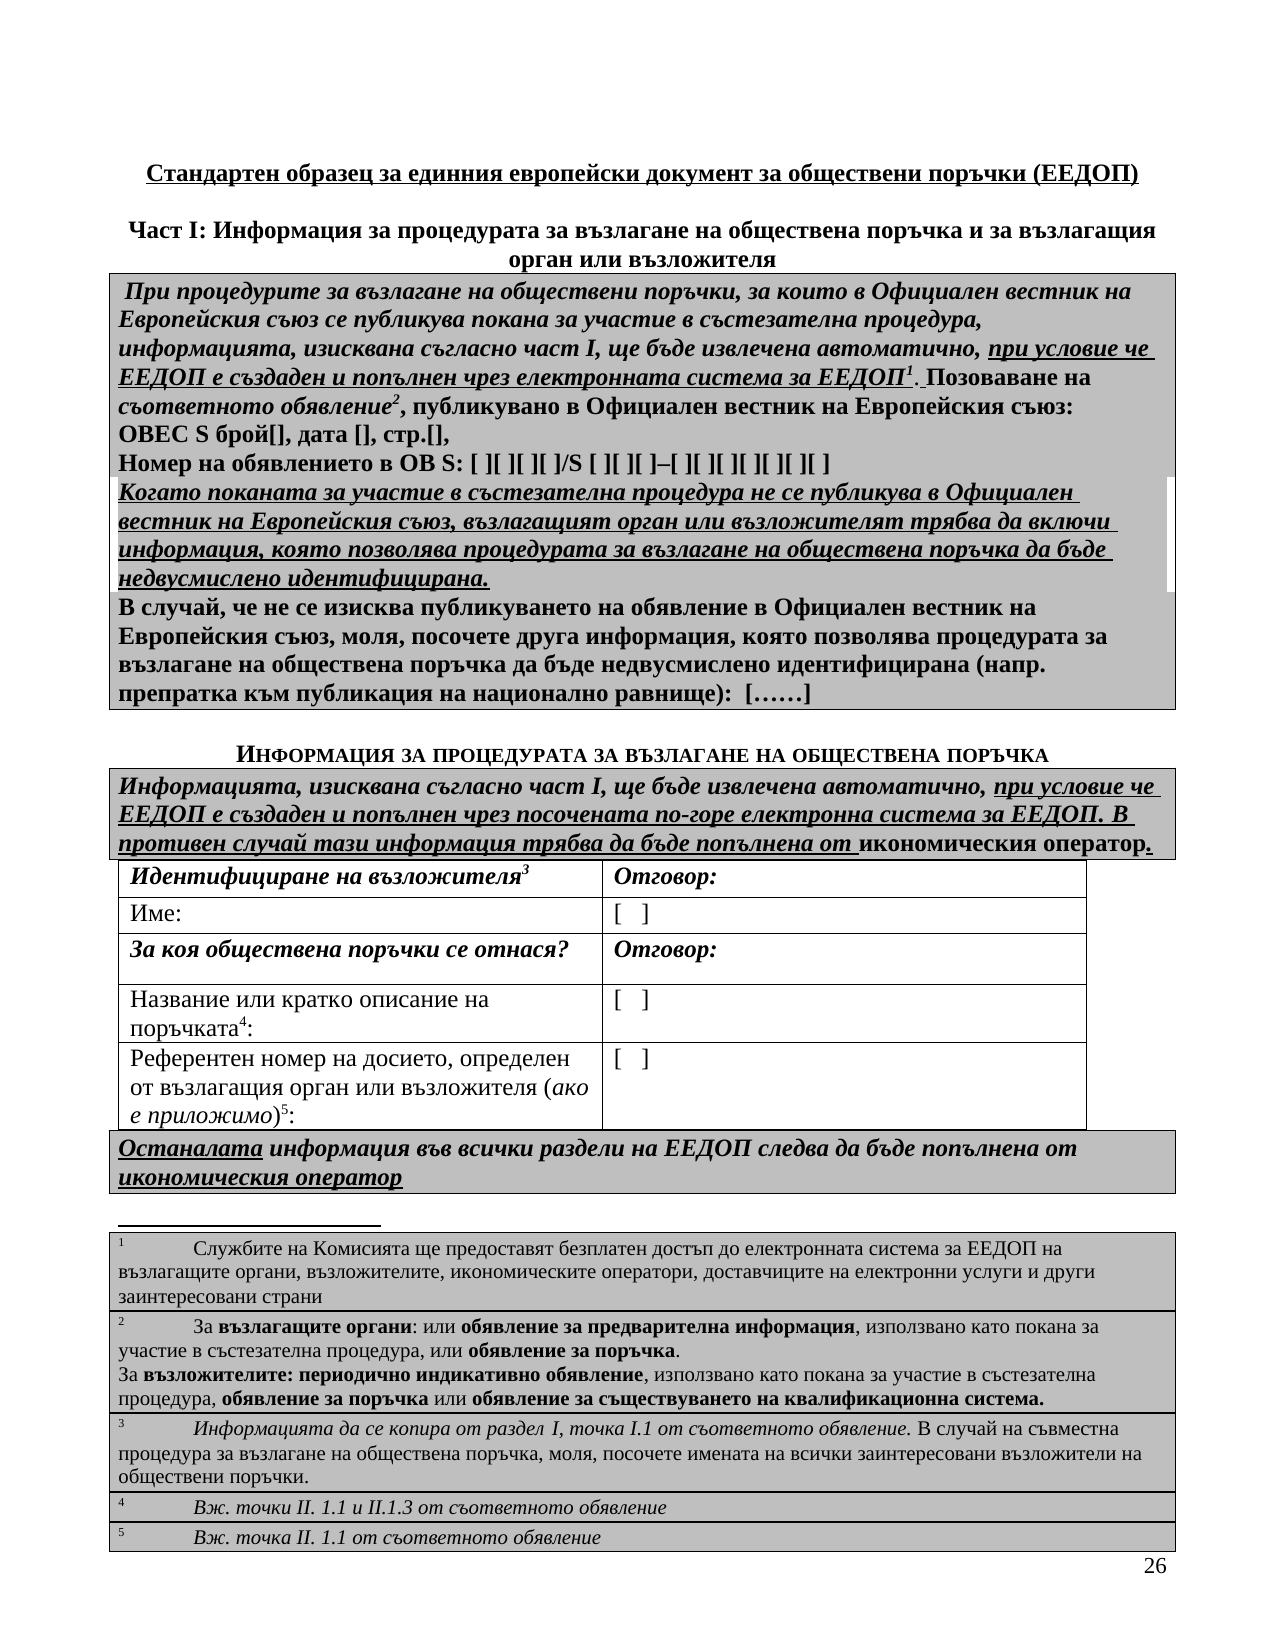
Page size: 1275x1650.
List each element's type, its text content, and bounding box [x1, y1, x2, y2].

table_cell [ ] [603, 985, 1086, 1042]
title Част І: Информация за процедурата за възлагане на обществена поръчка и за възлагащия орган или възложителя [118, 215, 1167, 273]
text Когато поканата за участие в състезателна процедура не се публикува в Официален вестник на Европейския съюз, възлагащият орган или възложителят трябва да включи информация, която позволява процедурата за възлагане на обществена поръчка да бъде недвусмислено идентифицирана. [118, 477, 1167, 589]
table_cell Название или кратко описание на поръчката: [119, 985, 602, 1042]
title Информация за процедурата за възлагане на обществена поръчка [118, 739, 1167, 768]
table_header Отговор: [603, 861, 1086, 897]
text При процедурите за възлагане на обществени поръчки, за които в Официален вестник на Европейския съюз се публикува покана за участие в състезателна процедура, информацията, изисквана съгласно част I, ще бъде извлечена автоматично, при условие че ЕЕДОП е създаден и попълнен чрез електронната система за ЕЕДОП. Позоваване на съответното обявление, публикувано в Официален вестник на Европейския съюз: OВEС S брой[], дата [], стр.[], Номер на обявлението в ОВ S: [ ][ ][ ][ ]/S [ ][ ][ ]–[ ][ ][ ][ ][ ][ ][ ] [110, 274, 1175, 477]
table_cell [ ] [603, 1043, 1086, 1129]
text Останалата информация във всички раздели на ЕЕДОП следва да бъде попълнена от икономическия оператор [110, 1131, 1175, 1193]
table_cell Отговор: [603, 934, 1086, 983]
table_cell Референтен номер на досието, определен от възлагащия орган или възложителя (ако е приложимо): [119, 1043, 602, 1129]
text Информацията, изисквана съгласно част I, ще бъде извлечена автоматично, при условие че ЕЕДОП е създаден и попълнен чрез посочената по-горе електронна система за ЕЕДОП. В противен случай тази информация трябва да бъде попълнена от икономическия оператор. [110, 769, 1175, 859]
table_cell [ ] [603, 898, 1086, 933]
table_header Идентифициране на възложителя [119, 861, 602, 897]
table_cell За коя обществена поръчки се отнася? [119, 934, 602, 983]
text В случай, че не се изисква публикуването на обявление в Официален вестник на Европейския съюз, моля, посочете друга информация, която позволява процедурата за възлагане на обществена поръчка да бъде недвусмислено идентифицирана (напр. препратка към публикация на национално равнище): [……] [110, 589, 1175, 709]
text Стандартен образец за единния европейски документ за обществени поръчки (ЕЕДОП) [118, 158, 1167, 186]
table_cell Име: [119, 898, 602, 933]
